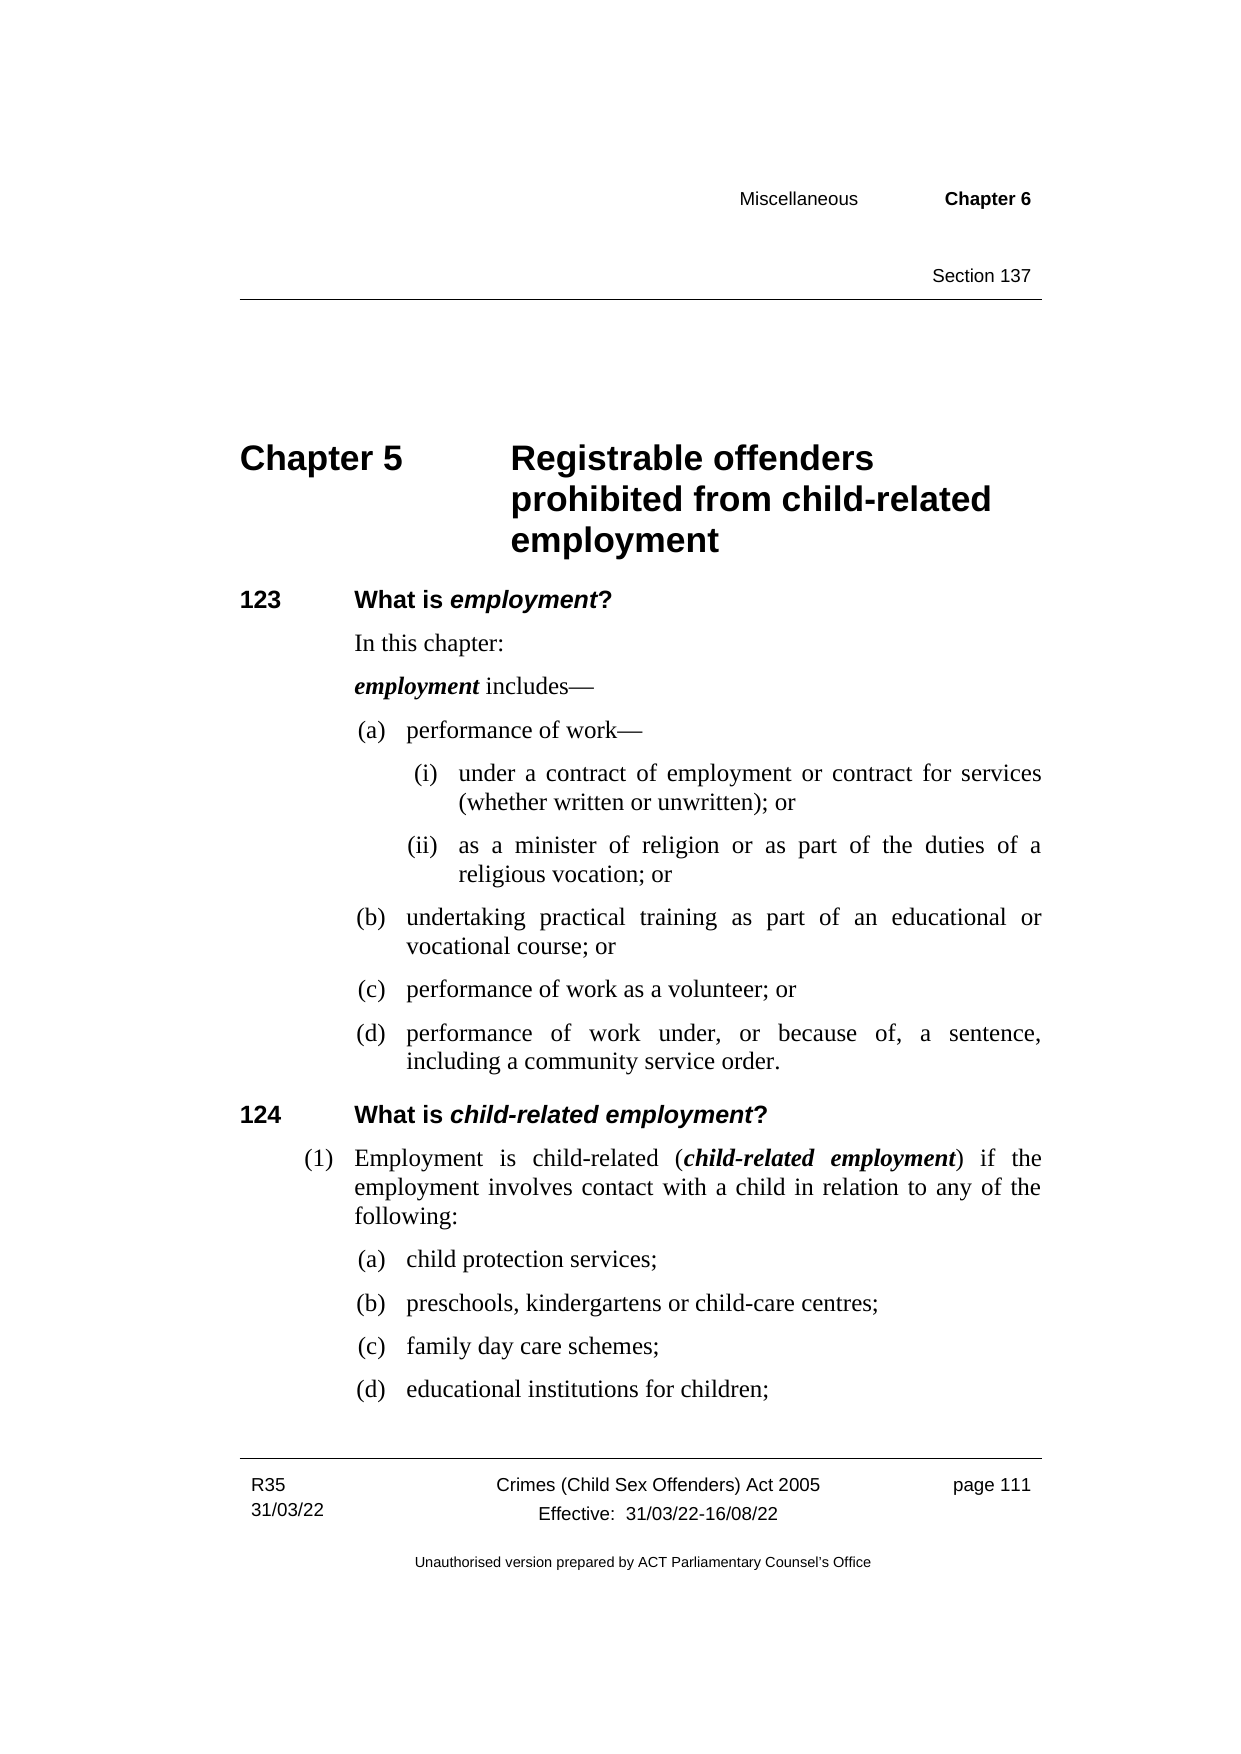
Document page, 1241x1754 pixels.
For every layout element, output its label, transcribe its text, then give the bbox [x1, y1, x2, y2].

text (a) child protection services; [239, 1244, 1042, 1273]
text (d) performance of work under, or because of, a sentence, including a community service order. [239, 1018, 1042, 1075]
text (i) under a contract of employment or contract for services (whether written or unwritten); or [239, 758, 1042, 816]
text (b) preschools, kindergartens or child-care centres; [239, 1288, 1042, 1316]
text 123 What is employment? [239, 585, 1042, 613]
text In this chapter: [354, 628, 1042, 657]
text Chapter 5 Registrable offenders prohibited from child-related employment [239, 437, 1042, 560]
text (a) performance of work— [239, 715, 1042, 743]
text (ii) as a minister of religion or as part of the duties of a religious vocation; or [239, 830, 1042, 888]
text (c) family day care schemes; [239, 1331, 1042, 1360]
text (d) educational institutions for children; [239, 1374, 1042, 1403]
text (c) performance of work as a volunteer; or [239, 974, 1042, 1003]
text (b) undertaking practical training as part of an educational or vocational course; or [239, 902, 1042, 960]
text employment includes— [354, 671, 1042, 700]
text 124 What is child-related employment? [239, 1100, 1042, 1129]
text (1) Employment is child-related (child-related employment) if the employment involves contact with a child in relation to any of the following: [239, 1143, 1042, 1230]
